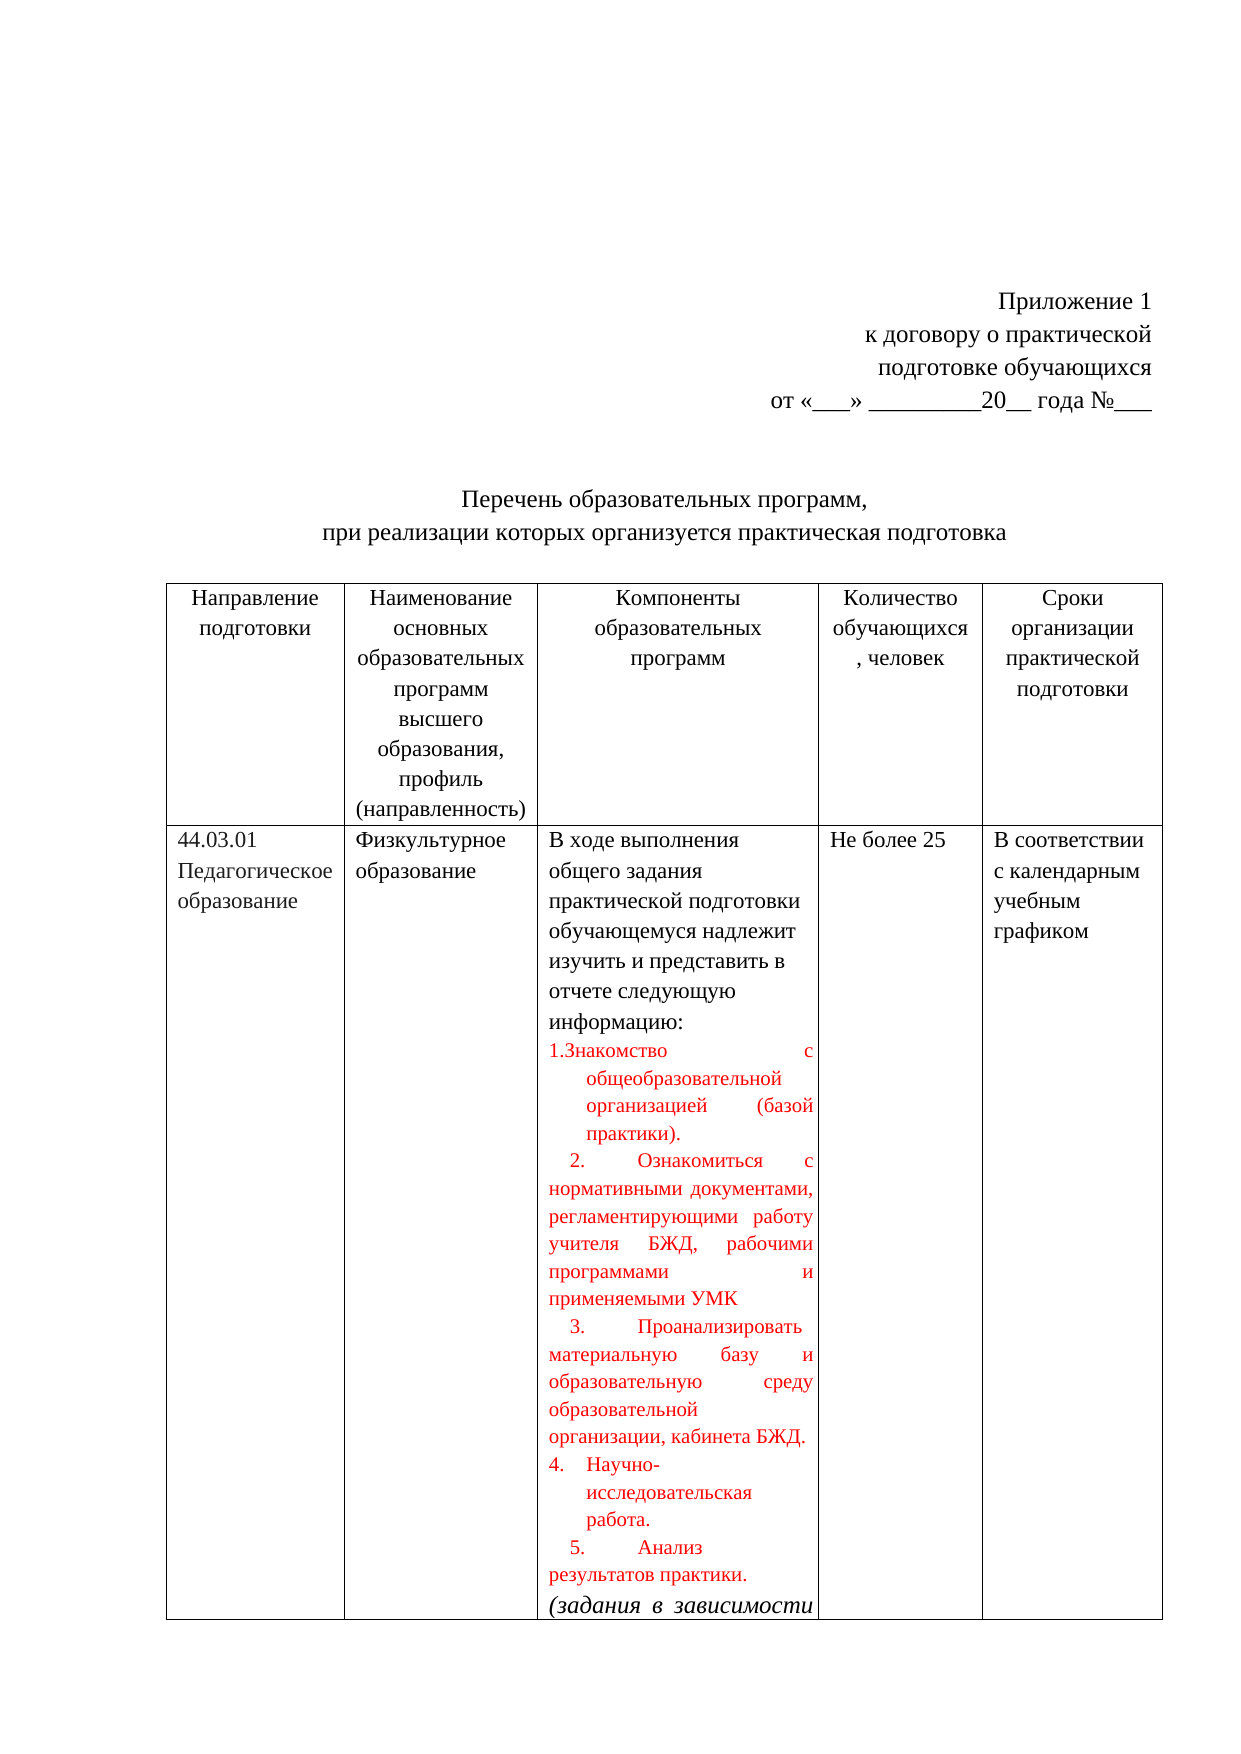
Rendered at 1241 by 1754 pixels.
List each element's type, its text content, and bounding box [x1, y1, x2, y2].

text от «___» _________20__ года №___ [177, 385, 1152, 414]
table_header Количество обучающихся, человек [819, 584, 982, 825]
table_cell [345, 826, 537, 1619]
text подготовке обучающихся [177, 352, 1152, 381]
text Перечень образовательных программ, [177, 484, 1152, 513]
table_header Сроки организации практической подготовки [983, 584, 1162, 825]
table_header Компоненты образовательных программ [538, 584, 818, 825]
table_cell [538, 826, 818, 1619]
table_header Наименование основных образовательных программ высшего образования, профиль (направленность) [345, 584, 537, 825]
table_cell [983, 826, 1162, 1619]
table_cell Не более 25 [819, 826, 982, 1619]
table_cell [167, 826, 344, 1619]
text Приложение 1 [177, 286, 1152, 314]
text к договору о практической [177, 319, 1152, 348]
table_header Направление подготовки [167, 584, 344, 825]
text при реализации которых организуется практическая подготовка [177, 517, 1152, 546]
